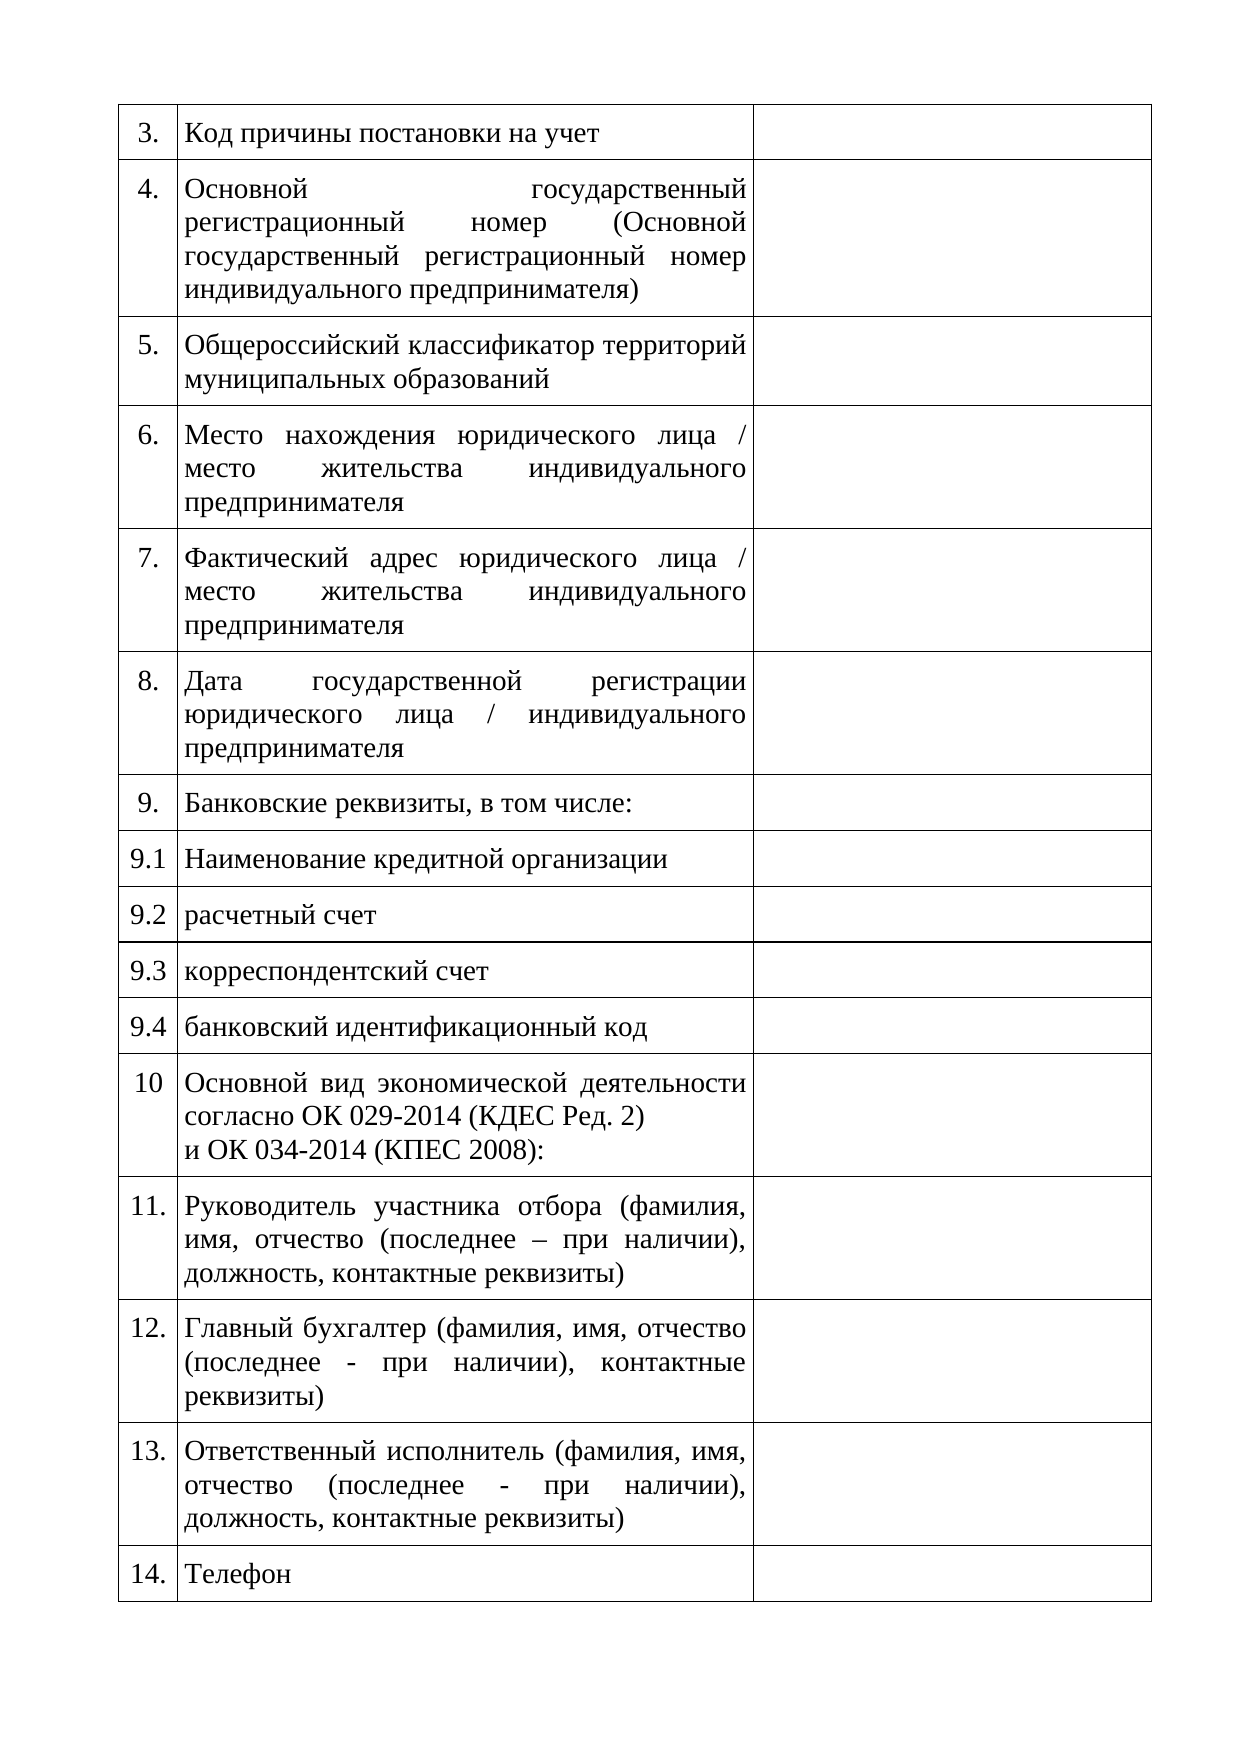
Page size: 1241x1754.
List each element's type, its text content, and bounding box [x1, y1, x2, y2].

table_cell 6. [119, 406, 177, 528]
table_cell Основной государственный регистрационный номер (Основной государственный регистрационный номер индивидуального предпринимателя) [178, 160, 753, 316]
table_cell 13. [119, 1423, 177, 1545]
table_cell Наименование кредитной организации [178, 831, 753, 886]
table_cell 12. [119, 1300, 177, 1422]
table_cell [754, 831, 1151, 886]
table_cell Руководитель участника отбора (фамилия, имя, отчество (последнее – при наличии), должность, контактные реквизиты) [178, 1177, 753, 1299]
table_cell [754, 1177, 1151, 1299]
table_cell Место нахождения юридического лица / место жительства индивидуального предпринимателя [178, 406, 753, 528]
table_cell Общероссийский классификатор территорий муниципальных образований [178, 317, 753, 405]
table_cell Телефон [178, 1546, 753, 1601]
table_cell [754, 1423, 1151, 1545]
table_cell Банковские реквизиты, в том числе: [178, 775, 753, 830]
table_cell 3. [119, 105, 177, 159]
table_cell [754, 529, 1151, 651]
table_cell Основной вид экономической деятельности согласно ОК 029-2014 (КДЕС Ред. 2) и ОК 034-2014 (КПЕС 2008): [178, 1054, 753, 1176]
table_cell 9.2 [119, 887, 177, 941]
table_cell [754, 943, 1151, 997]
table_cell 10 [119, 1054, 177, 1176]
table_cell [754, 406, 1151, 528]
table_cell 11. [119, 1177, 177, 1299]
table_cell [754, 1546, 1151, 1601]
table_cell Код причины постановки на учет [178, 105, 753, 159]
table_cell корреспондентский счет [178, 943, 753, 997]
table_cell [754, 1300, 1151, 1422]
table_cell Ответственный исполнитель (фамилия, имя, отчество (последнее - при наличии), должность, контактные реквизиты) [178, 1423, 753, 1545]
table_cell [754, 1054, 1151, 1176]
table_cell 9.3 [119, 943, 177, 997]
table_cell [754, 317, 1151, 405]
table_cell [754, 998, 1151, 1053]
table_cell 4. [119, 160, 177, 316]
table_cell 9.4 [119, 998, 177, 1053]
table_cell 5. [119, 317, 177, 405]
table_cell [754, 887, 1151, 941]
table_cell банковский идентификационный код [178, 998, 753, 1053]
table_cell [754, 652, 1151, 774]
table_cell 9.1 [119, 831, 177, 886]
table_cell [754, 775, 1151, 830]
table_cell [754, 105, 1151, 159]
table_cell [754, 160, 1151, 316]
table_cell 8. [119, 652, 177, 774]
table_cell 7. [119, 529, 177, 651]
table_cell Фактический адрес юридического лица / место жительства индивидуального предпринимателя [178, 529, 753, 651]
table_cell 14. [119, 1546, 177, 1601]
table_cell расчетный счет [178, 887, 753, 941]
table_cell Дата государственной регистрации юридического лица / индивидуального предпринимателя [178, 652, 753, 774]
table_cell Главный бухгалтер (фамилия, имя, отчество (последнее - при наличии), контактные реквизиты) [178, 1300, 753, 1422]
table_cell 9. [119, 775, 177, 830]
